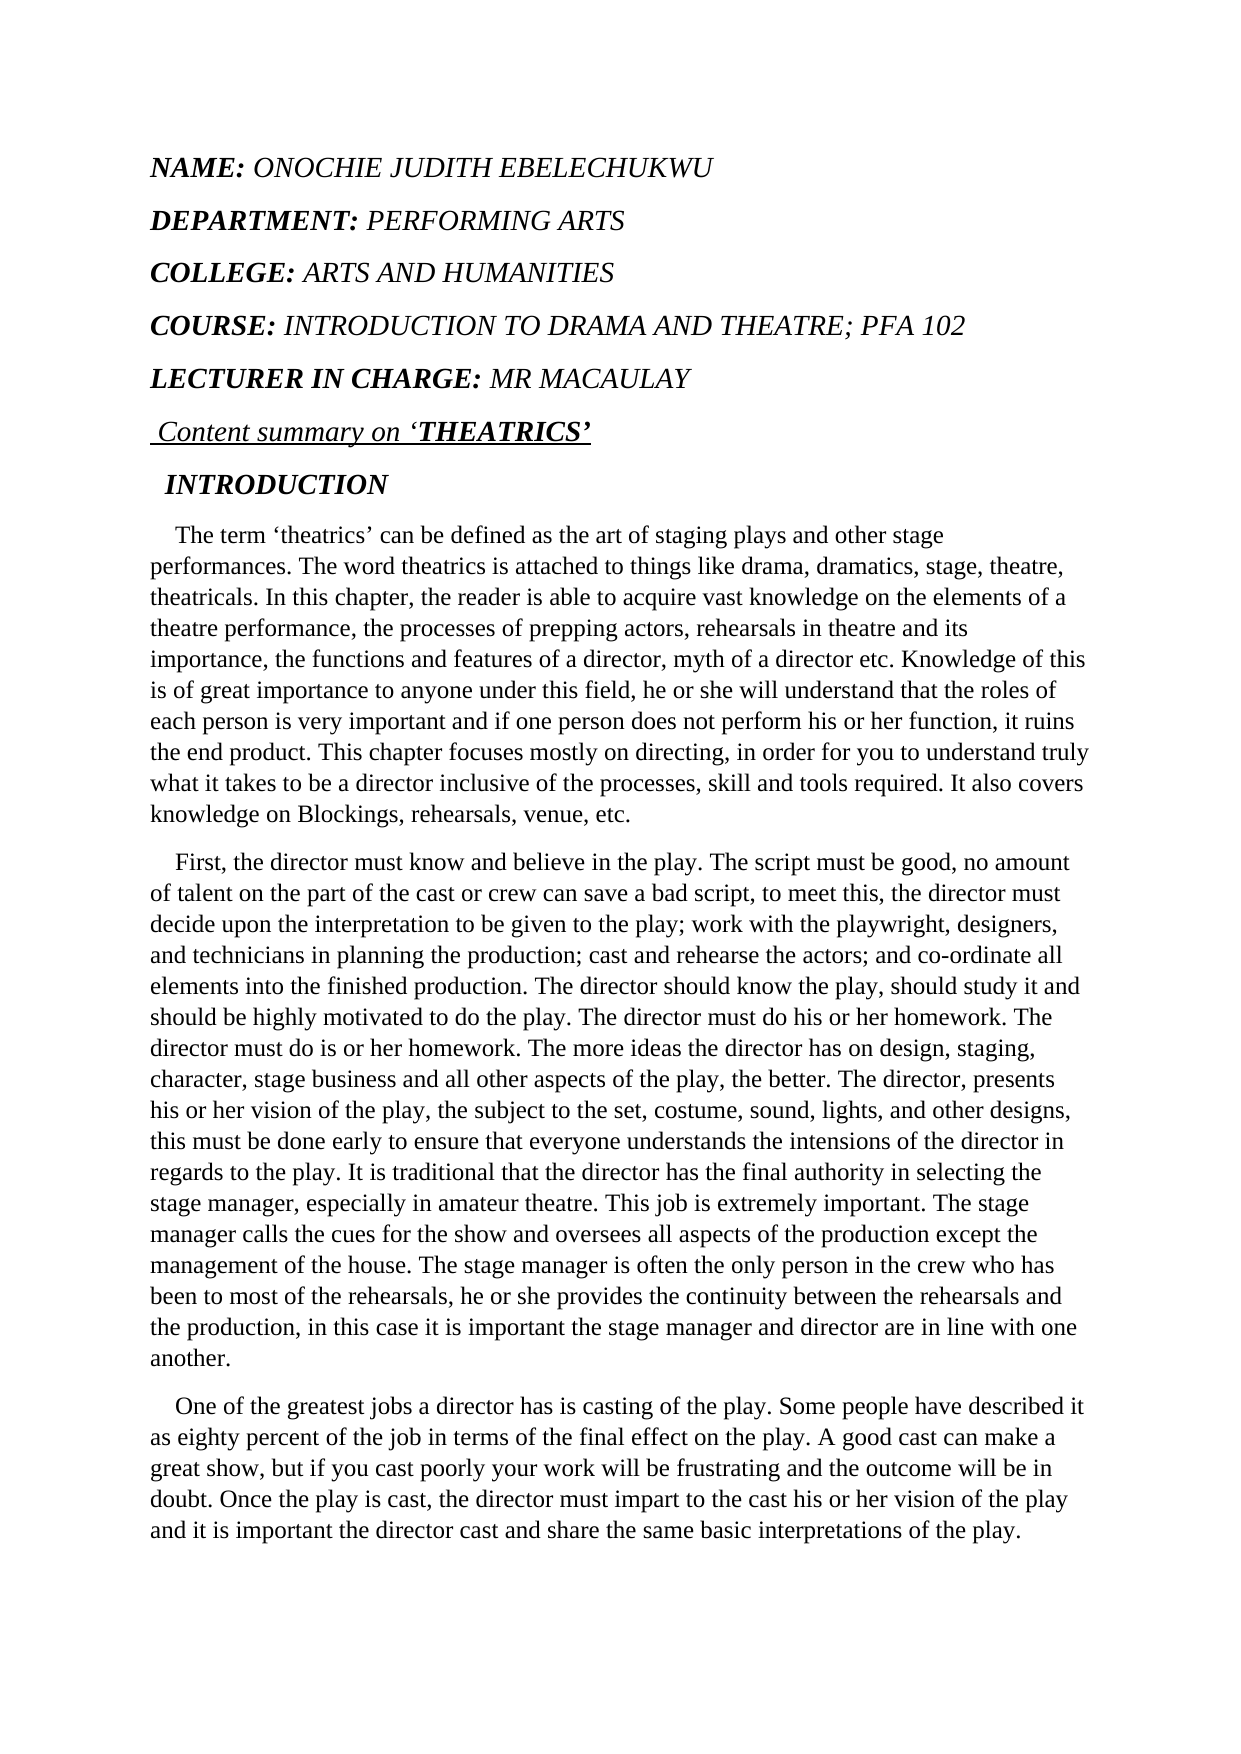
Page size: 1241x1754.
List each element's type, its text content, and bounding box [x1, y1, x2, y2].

text The term ‘theatrics’ can be defined as the art of staging plays and other stage performances. The word theatrics is attached to things like drama, dramatics, stage, theatre, theatricals. In this chapter, the reader is able to acquire vast knowledge on the elements of a theatre performance, the processes of prepping actors, rehearsals in theatre and its importance, the functions and features of a director, myth of a director etc. Knowledge of this is of great importance to anyone under this field, he or she will understand that the roles of each person is very important and if one person does not perform his or her function, it ruins the end product. This chapter focuses mostly on directing, in order for you to understand truly what it takes to be a director inclusive of the processes, skill and tools required. It also covers knowledge on Blockings, rehearsals, venue, etc. [150, 520, 1090, 828]
text LECTURER IN CHARGE: MR MACAULAY [150, 361, 1090, 395]
text COURSE: INTRODUCTION TO DRAMA AND THEATRE; PFA 102 [150, 308, 1090, 342]
text DEPARTMENT: PERFORMING ARTS [150, 203, 1090, 236]
text COLLEGE: ARTS AND HUMANITIES [150, 256, 1090, 289]
text INTRODUCTION [150, 467, 1090, 500]
text First, the director must know and believe in the play. The script must be good, no amount of talent on the part of the cast or crew can save a bad script, to meet this, the director must decide upon the interpretation to be given to the play; work with the playwright, designers, and technicians in planning the production; cast and rehearse the actors; and co-ordinate all elements into the finished production. The director should know the play, should study it and should be highly motivated to do the play. The director must do his or her homework. The director must do is or her homework. The more ideas the director has on design, staging, character, stage business and all other aspects of the play, the better. The director, presents his or her vision of the play, the subject to the set, costume, sound, lights, and other designs, this must be done early to ensure that everyone understands the intensions of the director in regards to the play. It is traditional that the director has the final authority in selecting the stage manager, especially in amateur theatre. This job is extremely important. The stage manager calls the cues for the show and oversees all aspects of the production except the management of the house. The stage manager is often the only person in the crew who has been to most of the rehearsals, he or she provides the continuity between the rehearsals and the production, in this case it is important the stage manager and director are in line with one another. [150, 847, 1090, 1372]
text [150, 1391, 1090, 1544]
text NAME: ONOCHIE JUDITH EBELECHUKWU [150, 150, 1090, 183]
text Content summary on ‘THEATRICS’ [150, 414, 1090, 448]
